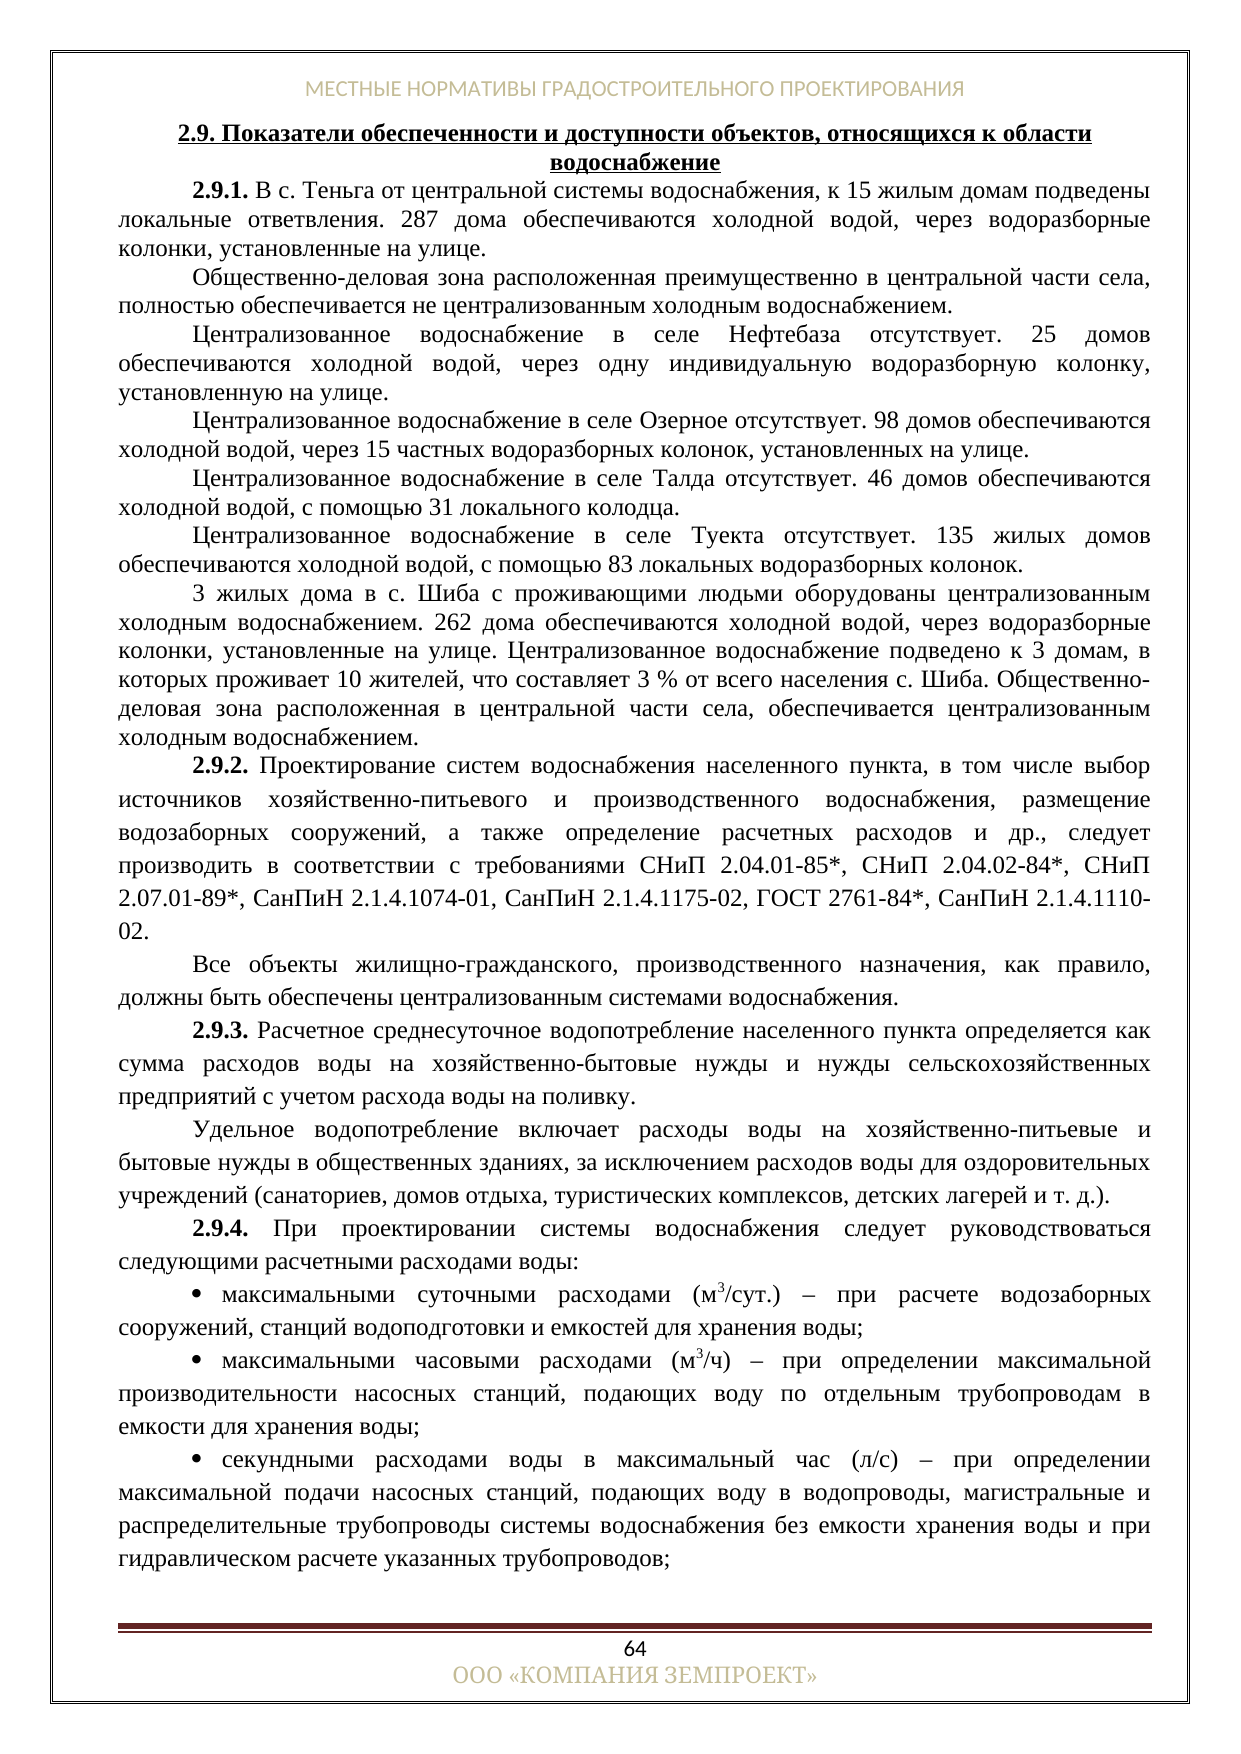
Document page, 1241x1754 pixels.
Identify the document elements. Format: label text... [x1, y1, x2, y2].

text 2.9.1. В с. Теньга от центральной системы водоснабжения, к 15 жилым домам подведены локальные ответвления. 287 дома обеспечиваются холодной водой, через водоразборные колонки, установленные на улице. [118, 176, 1152, 262]
subtitle 2.9. Показатели обеспеченности и доступности объектов, относящихся к области водоснабжение [118, 118, 1152, 176]
text 3 жилых дома в с. Шиба с проживающими людьми оборудованы централизованным холодным водоснабжением. 262 дома обеспечиваются холодной водой, через водоразборные колонки, установленные на улице. Централизованное водоснабжение подведено к 3 домам, в которых проживает 10 жителей, что составляет 3 % от всего населения с. Шиба. Общественно-деловая зона расположенная в центральной части села, обеспечивается централизованным холодным водоснабжением. [118, 578, 1152, 751]
text 2.9.2. Проектирование систем водоснабжения населенного пункта, в том числе выбор источников хозяйственно-питьевого и производственного водоснабжения, размещение водозаборных сооружений, а также определение расчетных расходов и др., следует производить в соответствии с требованиями СНиП 2.04.01-85*, СНиП 2.04.02-84*, СНиП 2.07.01-89*, СанПиН 2.1.4.1074-01, СанПиН 2.1.4.1175-02, ГОСТ 2761-84*, СанПиН 2.1.4.1110-02. [118, 751, 1152, 944]
list максимальными суточными расходами (м3/сут.) – при расчете водозаборных сооружений, станций водоподготовки и емкостей для хранения воды; [118, 1279, 1152, 1341]
text Централизованное водоснабжение в селе Нефтебаза отсутствует. 25 домов обеспечиваются холодной водой, через одну индивидуальную водоразборную колонку, установленную на улице. [118, 319, 1152, 406]
list максимальными часовыми расходами (м3/ч) – при определении максимальной производительности насосных станций, подающих воду по отдельным трубопроводам в емкости для хранения воды; [118, 1345, 1152, 1440]
text 2.9.4. При проектировании системы водоснабжения следует руководствоваться следующими расчетными расходами воды: [118, 1213, 1152, 1275]
text Все объекты жилищно-гражданского, производственного назначения, как правило, должны быть обеспечены централизованным системами водоснабжения. [118, 949, 1152, 1011]
text Централизованное водоснабжение в селе Талда отсутствует. 46 домов обеспечиваются холодной водой, с помощью 31 локального колодца. [118, 463, 1152, 521]
text 2.9.3. Расчетное среднесуточное водопотребление населенного пункта определяется как сумма расходов воды на хозяйственно-бытовые нужды и нужды сельскохозяйственных предприятий с учетом расхода воды на поливку. [118, 1015, 1152, 1109]
text Централизованное водоснабжение в селе Озерное отсутствует. 98 домов обеспечиваются холодной водой, через 15 частных водоразборных колонок, установленных на улице. [118, 406, 1152, 463]
text Общественно-деловая зона расположенная преимущественно в центральной части села, полностью обеспечивается не централизованным холодным водоснабжением. [118, 262, 1152, 319]
list секундными расходами воды в максимальный час (л/с) – при определении максимальной подачи насосных станций, подающих воду в водопроводы, магистральные и распределительные трубопроводы системы водоснабжения без емкости хранения воды и при гидравлическом расчете указанных трубопроводов; [118, 1444, 1152, 1572]
text Удельное водопотребление включает расходы воды на хозяйственно-питьевые и бытовые нужды в общественных зданиях, за исключением расходов воды для оздоровительных учреждений (санаториев, домов отдыха, туристических комплексов, детских лагерей и т. д.). [118, 1114, 1152, 1209]
text Централизованное водоснабжение в селе Туекта отсутствует. 135 жилых домов обеспечиваются холодной водой, с помощью 83 локальных водоразборных колонок. [118, 521, 1152, 578]
